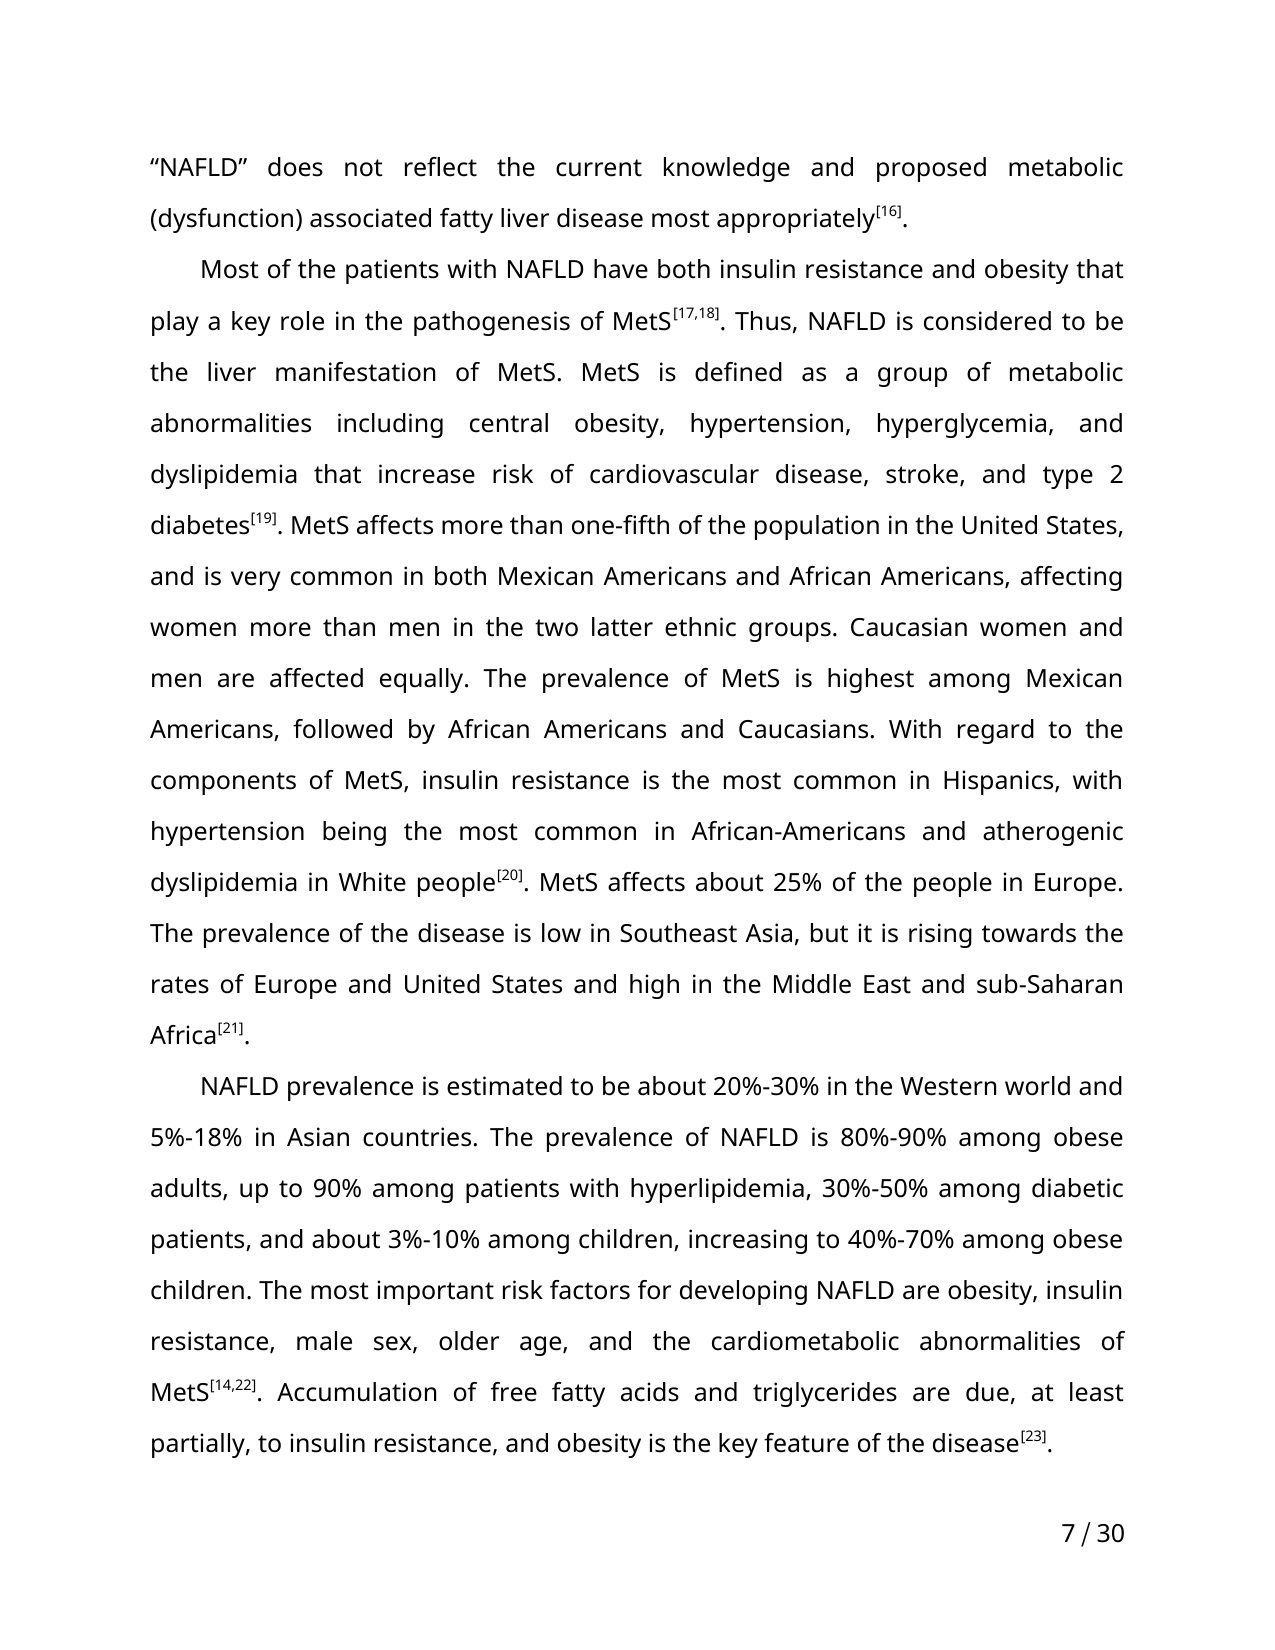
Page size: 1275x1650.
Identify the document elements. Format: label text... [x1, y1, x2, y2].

text Most of the patients with NAFLD have both insulin resistance and obesity that play a key role in the pathogenesis of MetS[17,18]. Thus, NAFLD is considered to be the liver manifestation of MetS. MetS is defined as a group of metabolic abnormalities including central obesity, hypertension, hyperglycemia, and dyslipidemia that increase risk of cardiovascular disease, stroke, and type 2 diabetes[19]. MetS affects more than one-fifth of the population in the United States, and is very common in both Mexican Americans and African Americans, affecting women more than men in the two latter ethnic groups. Caucasian women and men are affected equally. The prevalence of MetS is highest among Mexican Americans, followed by African Americans and Caucasians. With regard to the components of MetS, insulin resistance is the most common in Hispanics, with hypertension being the most common in African-Americans and atherogenic dyslipidemia in White people[20]. MetS affects about 25% of the people in Europe. The prevalence of the disease is low in Southeast Asia, but it is rising towards the rates of Europe and United States and high in the Middle East and sub-Saharan Africa[21]. [150, 252, 1125, 1052]
text NAFLD prevalence is estimated to be about 20%-30% in the Western world and 5%-18% in Asian countries. The prevalence of NAFLD is 80%-90% among obese adults, up to 90% among patients with hyperlipidemia, 30%-50% among diabetic patients, and about 3%-10% among children, increasing to 40%-70% among obese children. The most important risk factors for developing NAFLD are obesity, insulin resistance, male sex, older age, and the cardiometabolic abnormalities of MetS[14,22]. Accumulation of free fatty acids and triglycerides are due, at least partially, to insulin resistance, and obesity is the key feature of the disease[23]. [150, 1069, 1125, 1460]
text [150, 150, 1125, 235]
